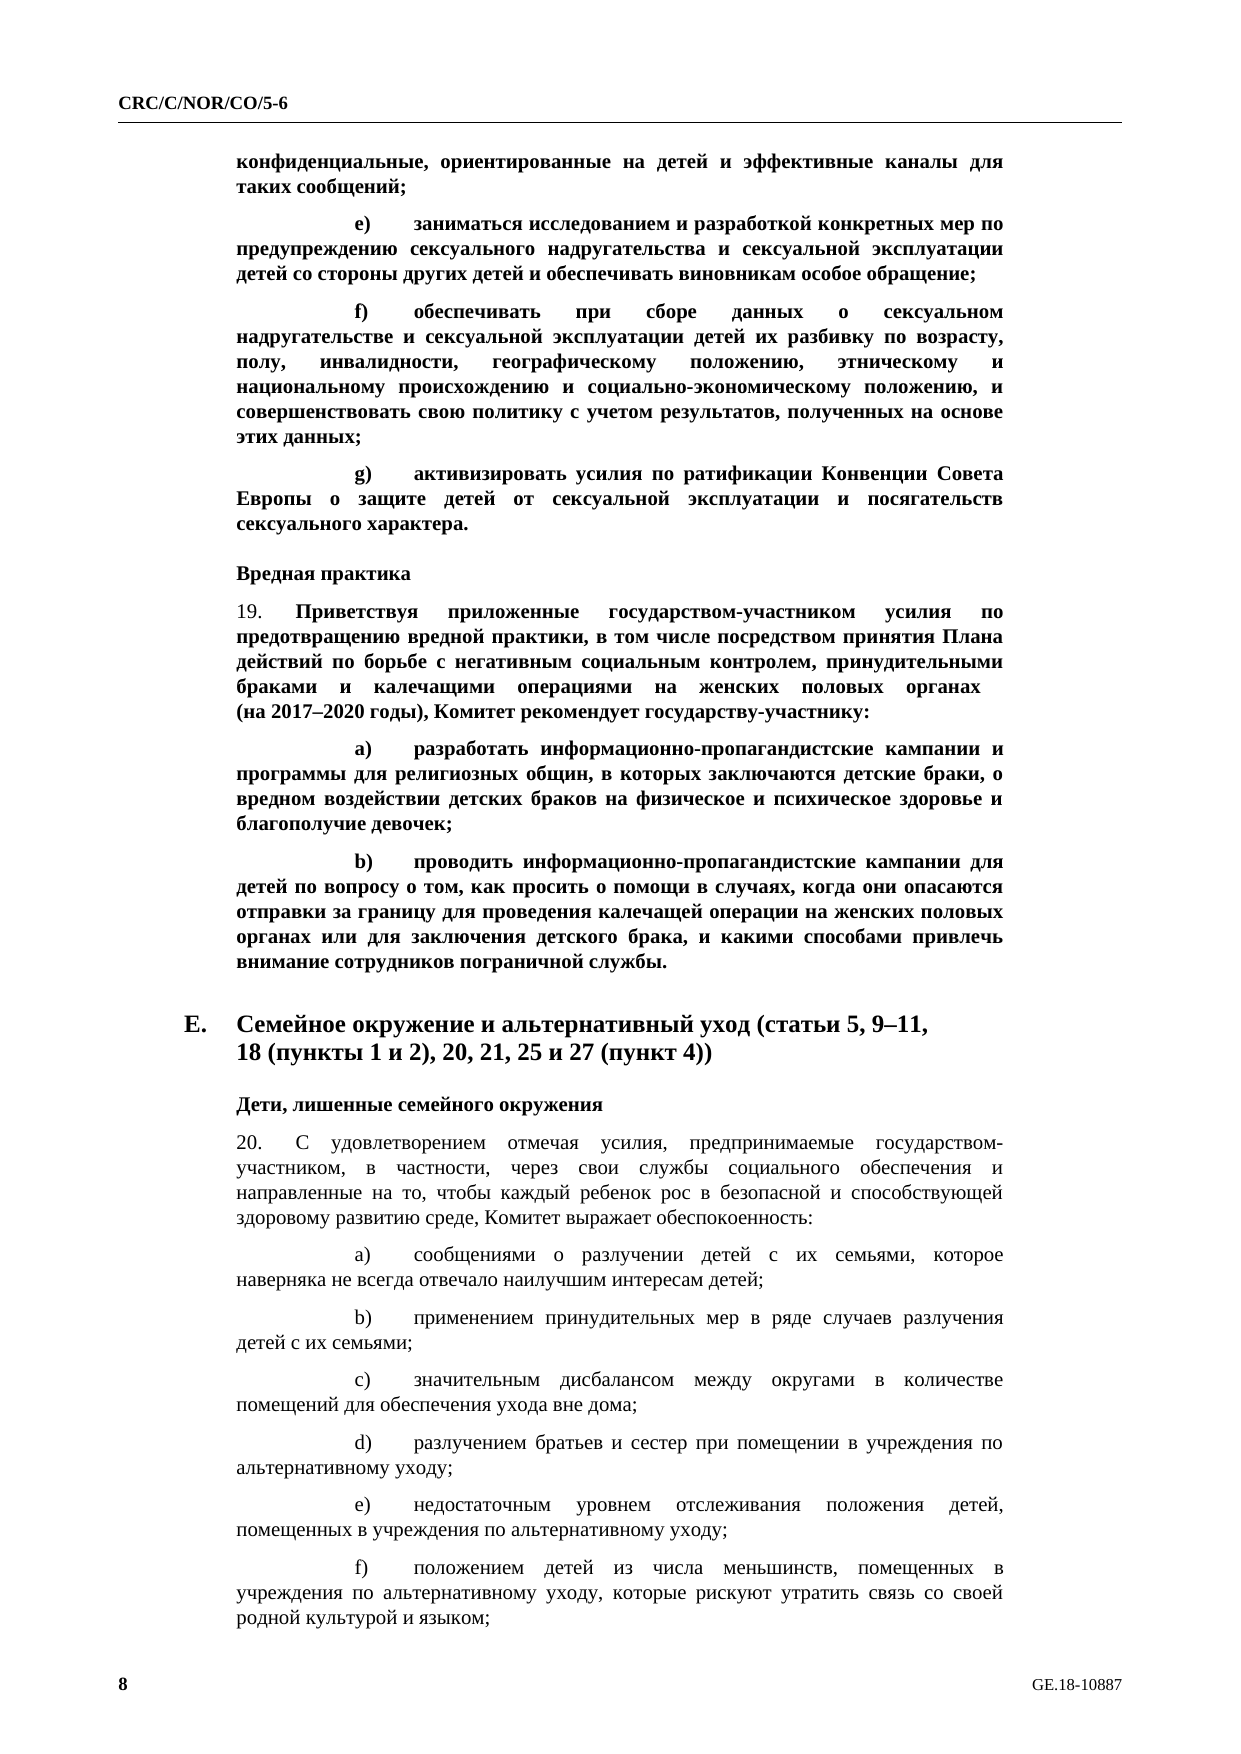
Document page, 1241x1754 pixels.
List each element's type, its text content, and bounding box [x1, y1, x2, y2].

text e) недостаточным уровнем отслеживания положения детей, помещенных в учреждения по альтернативному уходу; [236, 1491, 1004, 1541]
text a) сообщениями о разлучении детей с их семьями, которое наверняка не всегда отвечало наилучшим интересам детей; [236, 1241, 1004, 1291]
text d) разлучением братьев и сестер при помещении в учреждения по альтернативному уходу; [236, 1429, 1004, 1479]
text g) активизировать усилия по ратификации Конвенции Совета Европы о защите детей от сексуальной эксплуатации и посягательств сексуального характера. [236, 460, 1004, 535]
text Вредная практика [118, 560, 1004, 585]
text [236, 148, 1004, 198]
text Дети, лишенные семейного окружения [118, 1091, 1004, 1116]
text e) заниматься исследованием и разработкой конкретных мер по предупреждению сексуального надругательства и сексуальной эксплуатации детей со стороны других детей и обеспечивать виновникам особое обращение; [236, 210, 1004, 285]
text 20. C удовлетворением отмечая усилия, предпринимаемые государством-участником, в частности, через свои службы социального обеспечения и направленные на то, чтобы каждый ребенок рос в безопасной и способствующей здоровому развитию среде, Комитет выражает обеспокоенность: [236, 1129, 1004, 1229]
text f) положением детей из числа меньшинств, помещенных в учреждения по альтернативному уходу, которые рискуют утратить связь со своей родной культурой и языком; [236, 1554, 1004, 1629]
text a) разработать информационно-пропагандистские кампании и программы для религиозных общин, в которых заключаются детские браки, о вредном воздействии детских браков на физическое и психическое здоровье и благополучие девочек; [236, 735, 1004, 835]
text 19. Приветствуя приложенные государством-участником усилия по предотвращению вредной практики, в том числе посредством принятия Плана действий по борьбе с негативным социальным контролем, принудительными браками и калечащими операциями на женских половых органах (на 2017–2020 годы), Комитет рекомендует государству-участнику: [236, 598, 1004, 723]
text E. Семейное окружение и альтернативный уход (статьи 5, 9–11, 18 (пункты 1 и 2), 20, 21, 25 и 27 (пункт 4)) [118, 1010, 1004, 1066]
text b) проводить информационно-пропагандистские кампании для детей по вопросу о том, как просить о помощи в случаях, когда они опасаются отправки за границу для проведения калечащей операции на женских половых органах или для заключения детского брака, и какими способами привлечь внимание сотрудников пограничной службы. [236, 848, 1004, 973]
text f) обеспечивать при сборе данных о сексуальном надругательстве и сексуальной эксплуатации детей их разбивку по возрасту, полу, инвалидности, географическому положению, этническому и национальному происхождению и социально-экономическому положению, и совершенствовать свою политику с учетом результатов, полученных на основе этих данных; [236, 298, 1004, 448]
text c) значительным дисбалансом между округами в количестве помещений для обеспечения ухода вне дома; [236, 1366, 1004, 1416]
text b) применением принудительных мер в ряде случаев разлучения детей с их семьями; [236, 1304, 1004, 1354]
